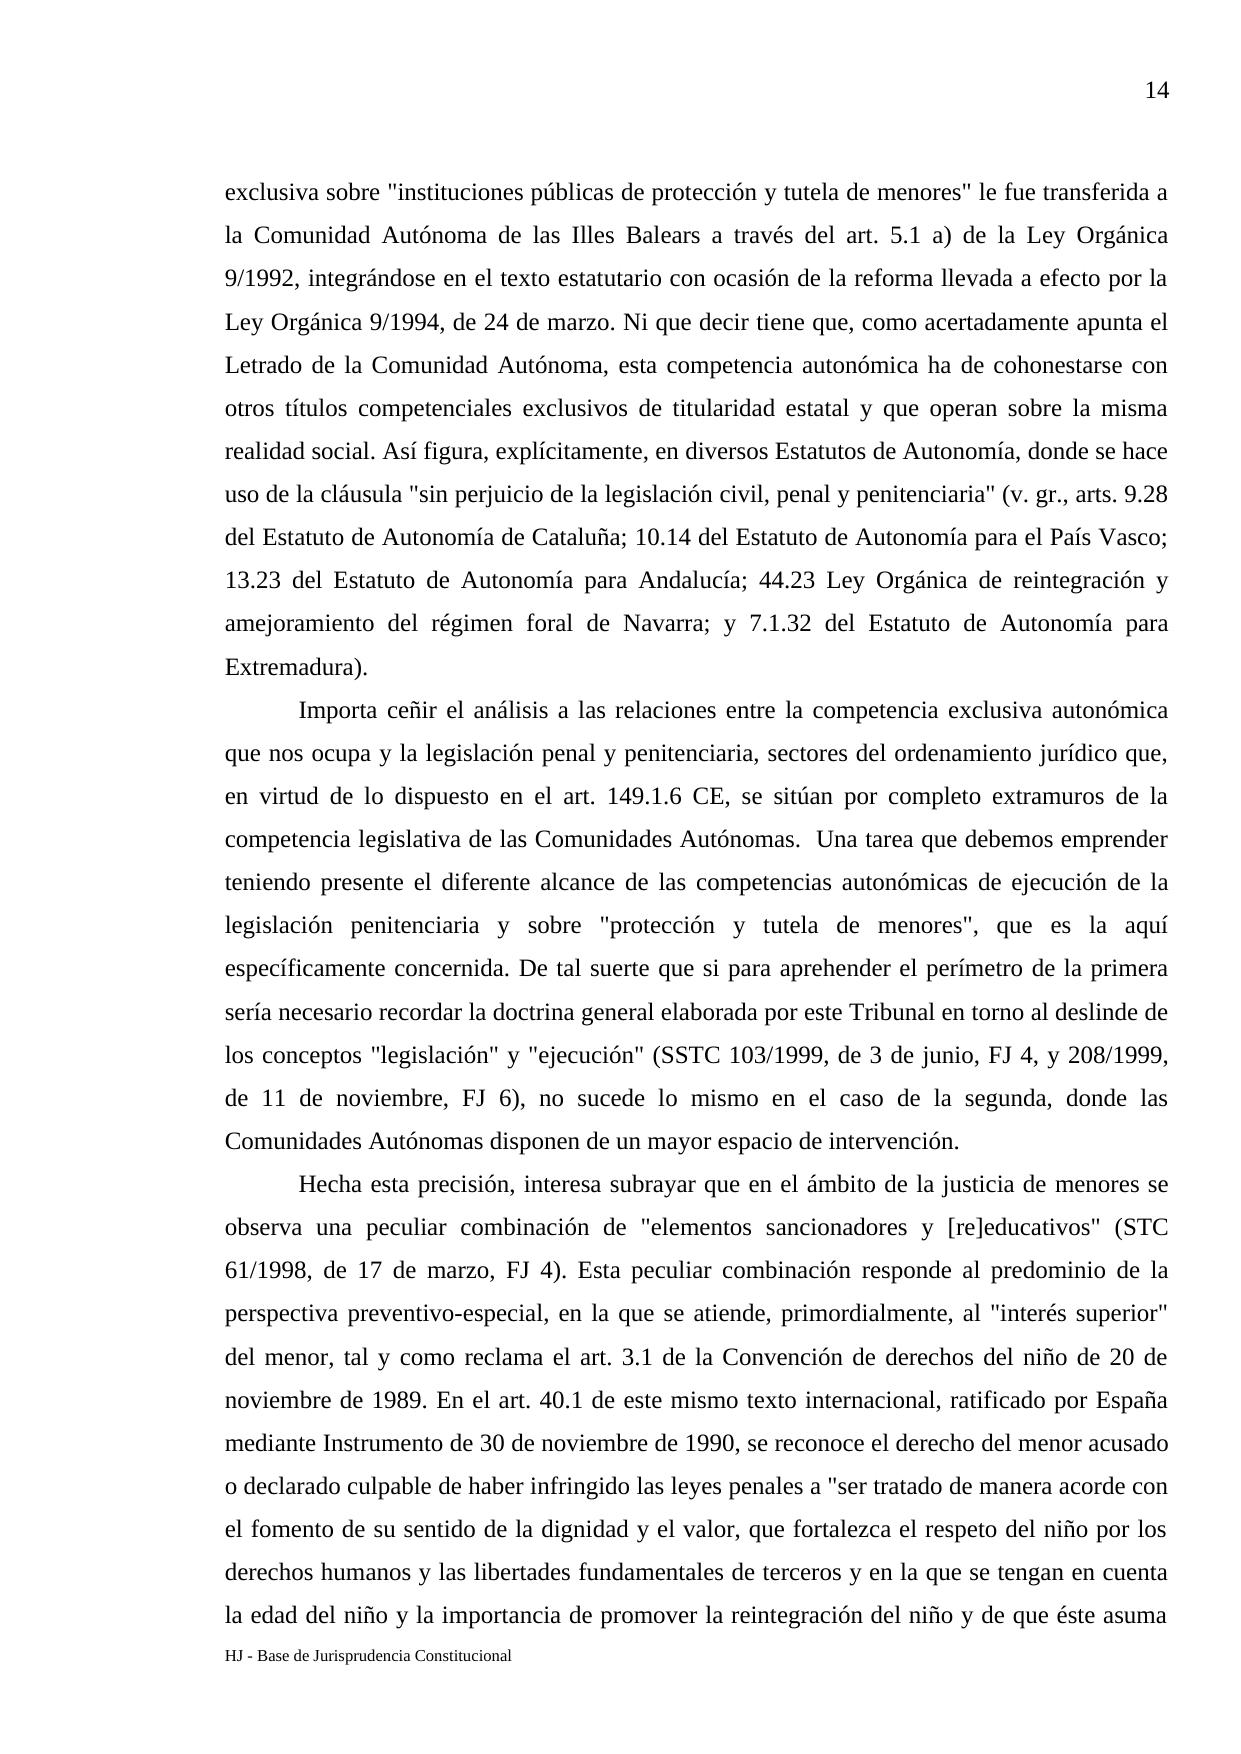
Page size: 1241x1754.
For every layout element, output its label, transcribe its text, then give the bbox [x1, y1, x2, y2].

text Importa ceñir el análisis a las relaciones entre la competencia exclusiva autonómica que nos ocupa y la legislación penal y penitenciaria, sectores del ordenamiento jurídico que, en virtud de lo dispuesto en el art. 149.1.6 CE, se sitúan por completo extramuros de la competencia legislativa de las Comunidades Autónomas. Una tarea que debemos emprender teniendo presente el diferente alcance de las competencias autonómicas de ejecución de la legislación penitenciaria y sobre "protección y tutela de menores", que es la aquí específicamente concernida. De tal suerte que si para aprehender el perímetro de la primera sería necesario recordar la doctrina general elaborada por este Tribunal en torno al deslinde de los conceptos "legislación" y "ejecución" (SSTC 103/1999, de 3 de junio, FJ 4, y 208/1999, de 11 de noviembre, FJ 6), no sucede lo mismo en el caso de la segunda, donde las Comunidades Autónomas disponen de un mayor espacio de intervención. [224, 695, 1169, 1155]
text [224, 177, 1169, 680]
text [224, 1169, 1169, 1629]
